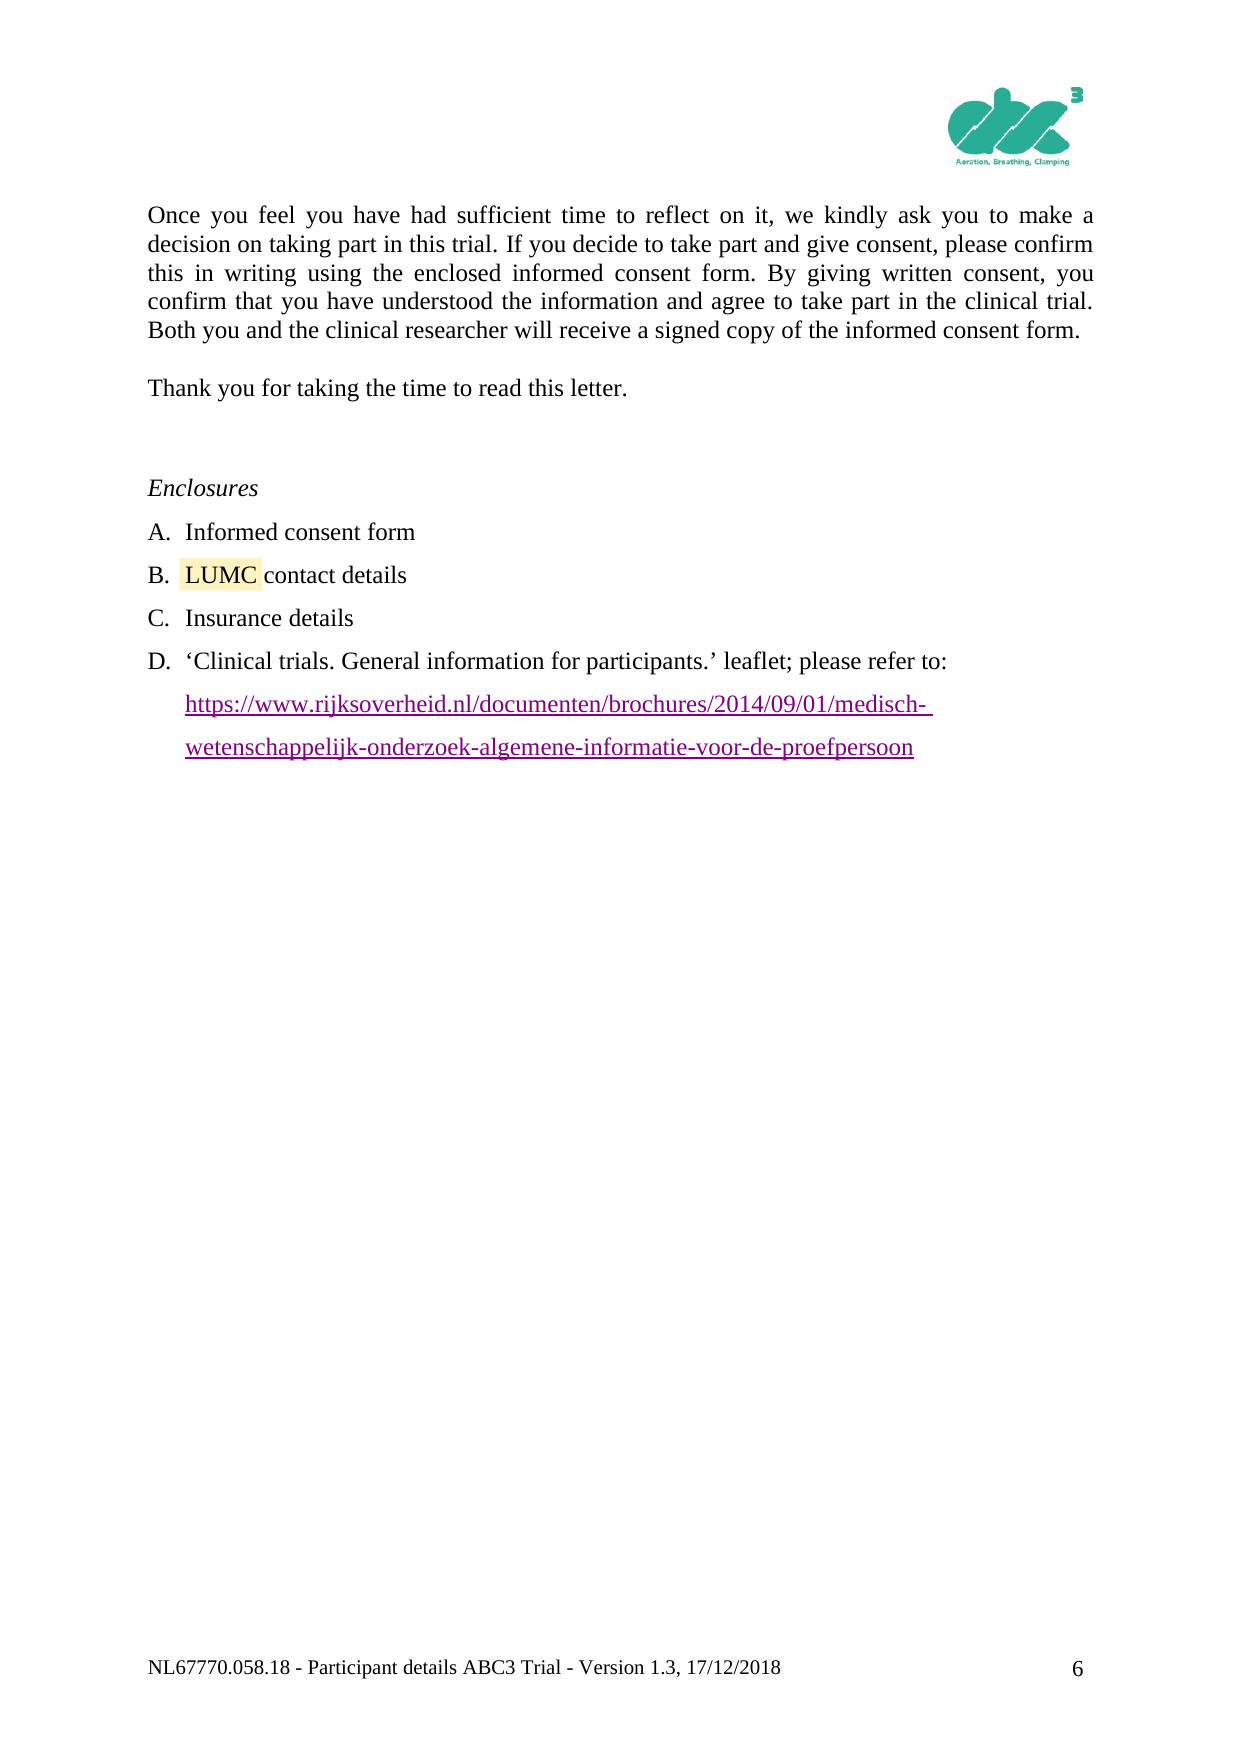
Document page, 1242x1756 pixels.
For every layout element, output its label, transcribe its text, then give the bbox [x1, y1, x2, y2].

list Informed consent form [147, 517, 1129, 546]
text Enclosures [147, 473, 1129, 502]
picture [947, 87, 1084, 166]
text Once you feel you have had sufficient time to reflect on it, we kindly ask you to make a decision on taking part in this trial. If you decide to take part and give consent, please confirm this in writing using the enclosed informed consent form. By giving written consent, you confirm that you have understood the information and agree to take part in the clinical trial. Both you and the clinical researcher will receive a signed copy of the informed consent form. [147, 200, 1094, 344]
list contact details [147, 560, 1129, 588]
text Thank you for taking the time to read this letter. [147, 373, 1129, 401]
list ‘Clinical trials. General information for participants.’ leaflet; please refer to: https://www.rijksoverheid.nl/documenten/brochures/2014/09/01/medisch- wetenschappelijk-onderzoek-algemene-informatie-voor-de-proefpersoon [147, 646, 949, 761]
list Insurance details [147, 603, 1129, 632]
